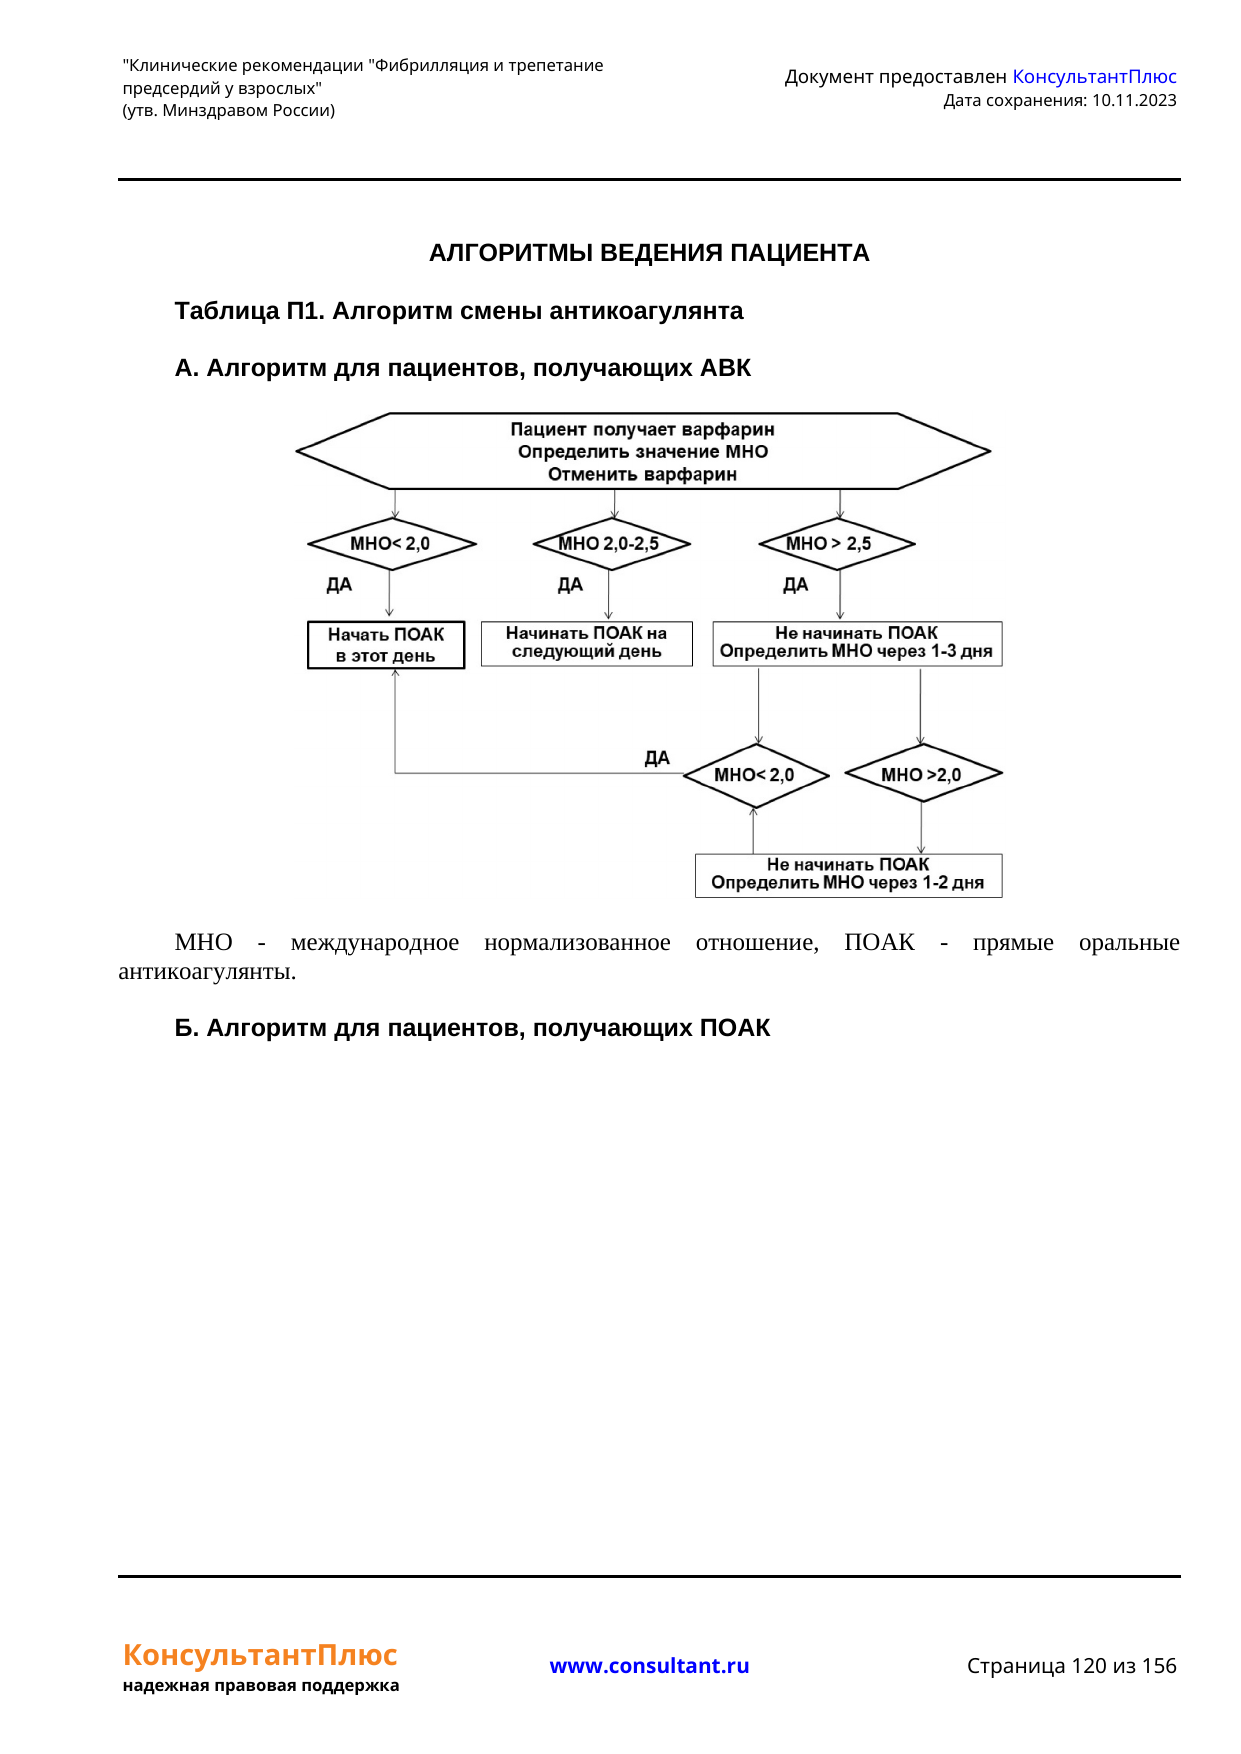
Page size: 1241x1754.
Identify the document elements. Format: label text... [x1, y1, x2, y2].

picture [293, 410, 1006, 899]
title АЛГОРИТМЫ ВЕДЕНИЯ ПАЦИЕНТА [118, 238, 1181, 267]
title Таблица П1. Алгоритм смены антикоагулянта [118, 296, 1181, 324]
text МНО - международное нормализованное отношение, ПОАК - прямые оральные антикоагулянты. [118, 927, 1181, 984]
title А. Алгоритм для пациентов, получающих АВК [118, 353, 1181, 382]
title Б. Алгоритм для пациентов, получающих ПОАК [118, 1013, 1181, 1042]
